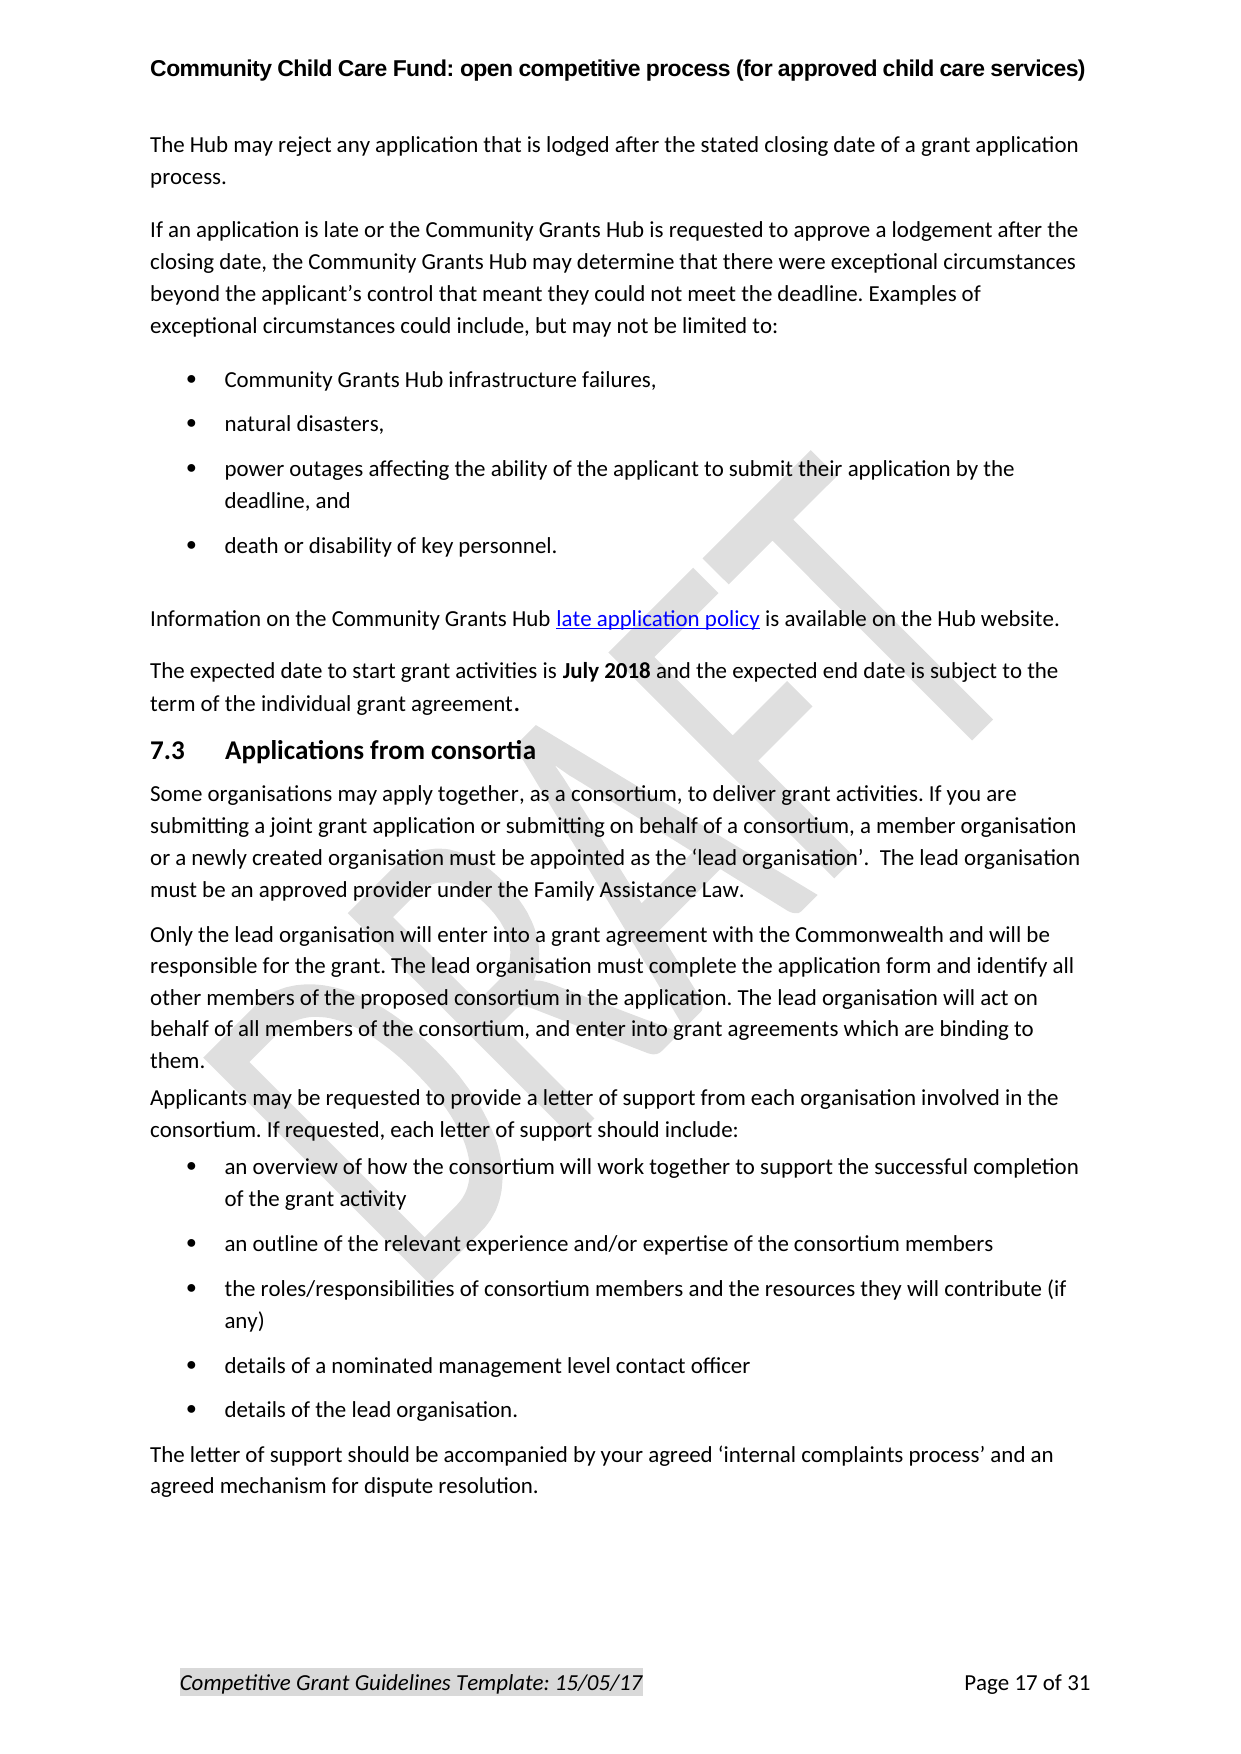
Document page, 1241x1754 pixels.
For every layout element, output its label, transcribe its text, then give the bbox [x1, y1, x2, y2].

subtitle Applications from consortia [150, 733, 1090, 767]
list Community Grants Hub infrastructure failures, [187, 365, 1090, 393]
text The Hub may reject any application that is lodged after the stated closing date of a grant application process. [150, 130, 1090, 190]
text Only the lead organisation will enter into a grant agreement with the Commonwealth and will be responsible for the grant. The lead organisation must complete the application form and identify all other members of the proposed consortium in the application. The lead organisation will act on behalf of all members of the consortium, and enter into grant agreements which are binding to them. [150, 920, 1090, 1074]
text Some organisations may apply together, as a consortium, to deliver grant activities. If you are submitting a joint grant application or submitting on behalf of a consortium, a member organisation or a newly created organisation must be appointed as the ‘lead organisation’. The lead organisation must be an approved provider under the Family Assistance Law. [150, 779, 1090, 904]
list an overview of how the consortium will work together to support the successful completion of the grant activity [187, 1152, 1090, 1212]
list the roles/responsibilities of consortium members and the resources they will contribute (if any) [187, 1274, 1090, 1334]
text Information on the Community Grants Hub late application policy is available on the Hub website. [150, 604, 1090, 632]
list power outages affecting the ability of the applicant to submit their application by the deadline, and [187, 454, 1090, 514]
text The letter of support should be accompanied by your agreed ‘internal complaints process’ and an agreed mechanism for dispute resolution. [150, 1440, 1090, 1499]
list details of a nominated management level contact officer [187, 1351, 1090, 1379]
text The expected date to start grant activities is July 2018 and the expected end date is subject to the term of the individual grant agreement. [150, 657, 1090, 717]
list an outline of the relevant experience and/or expertise of the consortium members [187, 1229, 1090, 1257]
list death or disability of key personnel. [187, 531, 1090, 559]
list natural disasters, [187, 409, 1090, 437]
text If an application is late or the Community Grants Hub is requested to approve a lodgement after the closing date, the Community Grants Hub may determine that there were exceptional circumstances beyond the applicant’s control that meant they could not meet the deadline. Examples of exceptional circumstances could include, but may not be limited to: [150, 215, 1090, 340]
text Applicants may be requested to provide a letter of support from each organisation involved in the consortium. If requested, each letter of support should include: [150, 1083, 1090, 1143]
list details of the lead organisation. [187, 1395, 1090, 1423]
